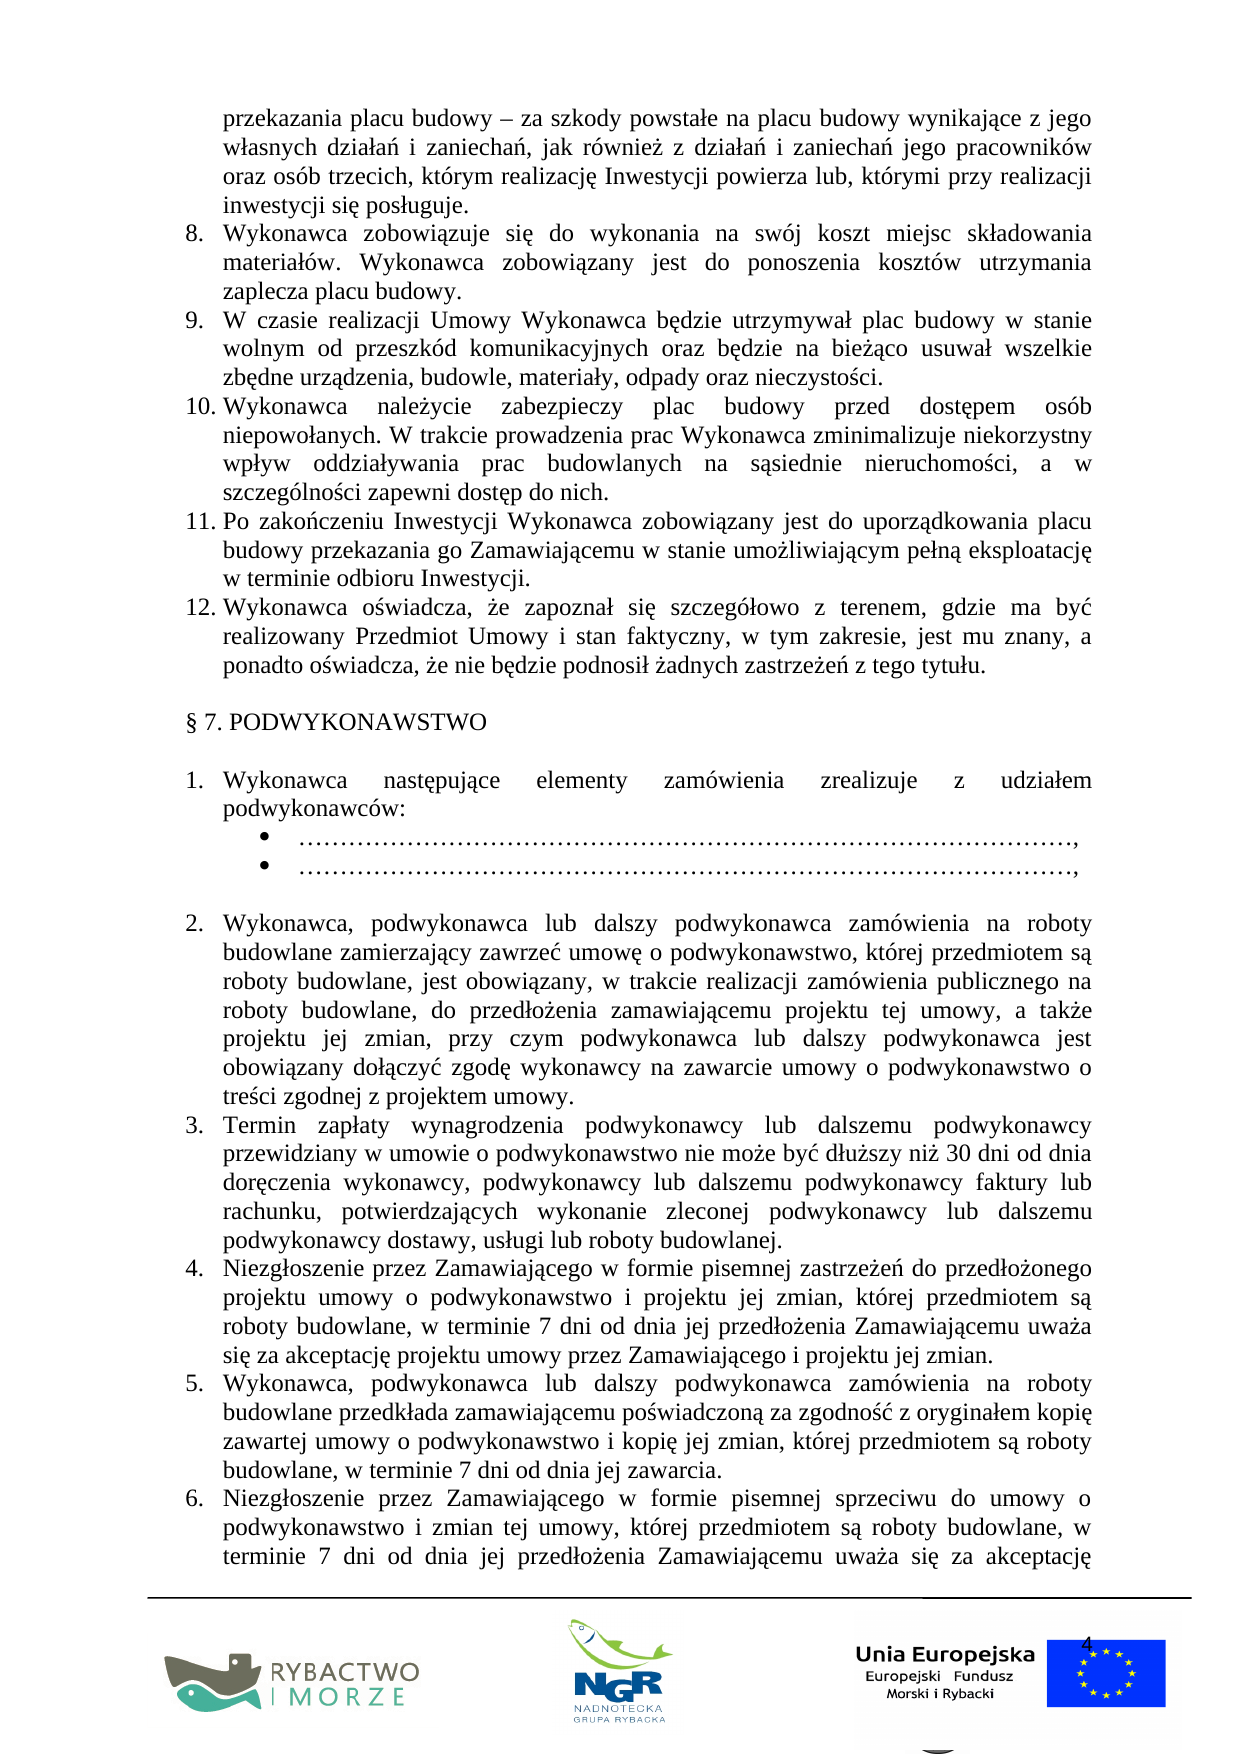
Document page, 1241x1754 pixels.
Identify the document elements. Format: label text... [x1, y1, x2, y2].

list Wykonawca następujące elementy zamówienia zrealizuje z udziałem podwykonawców: [185, 765, 1093, 822]
picture [552, 1610, 684, 1735]
list Wykonawca, podwykonawca lub dalszy podwykonawca zamówienia na roboty budowlane przedkłada zamawiającemu poświadczoną za zgodność z oryginałem kopię zawartej umowy o podwykonawstwo i kopię jej zmian, której przedmiotem są roboty budowlane, w terminie 7 dni od dnia jej zawarcia. [185, 1368, 1093, 1483]
list Wykonawca należycie zabezpieczy plac budowy przed dostępem osób niepowołanych. W trakcie prowadzenia prac Wykonawca zminimalizuje niekorzystny wpływ oddziaływania prac budowlanych na sąsiednie nieruchomości, a w szczególności zapewni dostęp do nich. [185, 391, 1093, 506]
list …………………………………………………………………………………, [260, 851, 1093, 880]
list W czasie realizacji Umowy Wykonawca będzie utrzymywał plac budowy w stanie wolnym od przeszkód komunikacyjnych oraz będzie na bieżąco usuwał wszelkie zbędne urządzenia, budowle, materiały, odpady oraz nieczystości. [185, 305, 1093, 391]
text § 7. PODWYKONAWSTWO [185, 707, 1093, 736]
list Niezgłoszenie przez Zamawiającego w formie pisemnej zastrzeżeń do przedłożonego projektu umowy o podwykonawstwo i projektu jej zmian, której przedmiotem są roboty budowlane, w terminie 7 dni od dnia jej przedłożenia Zamawiającemu uważa się za akceptację projektu umowy przez Zamawiającego i projektu jej zmian. [185, 1253, 1093, 1368]
list Wykonawca, podwykonawca lub dalszy podwykonawca zamówienia na roboty budowlane zamierzający zawrzeć umowę o podwykonawstwo, której przedmiotem są roboty budowlane, jest obowiązany, w trakcie realizacji zamówienia publicznego na roboty budowlane, do przedłożenia zamawiającemu projektu tej umowy, a także projektu jej zmian, przy czym podwykonawca lub dalszy podwykonawca jest obowiązany dołączyć zgodę wykonawcy na zawarcie umowy o podwykonawstwo o treści zgodnej z projektem umowy. [185, 908, 1093, 1110]
list Wykonawca oświadcza, że zapoznał się szczegółowo z terenem, gdzie ma być realizowany Przedmiot Umowy i stan faktyczny, w tym zakresie, jest mu znany, a ponadto oświadcza, że nie będzie podnosił żadnych zastrzeżeń z tego tytułu. [185, 592, 1093, 678]
list …………………………………………………………………………………, [260, 822, 1093, 851]
list Termin zapłaty wynagrodzenia podwykonawcy lub dalszemu podwykonawcy przewidziany w umowie o podwykonawstwo nie może być dłuższy niż 30 dni od dnia doręczenia wykonawcy, podwykonawcy lub dalszemu podwykonawcy faktury lub rachunku, potwierdzających wykonanie zleconej podwykonawcy lub dalszemu podwykonawcy dostawy, usługi lub roboty budowlanej. [185, 1110, 1093, 1253]
picture [853, 1610, 1182, 1754]
list Po zakończeniu Inwestycji Wykonawca zobowiązany jest do uporządkowania placu budowy przekazania go Zamawiającemu w stanie umożliwiającym pełną eksploatację w terminie odbioru Inwestycji. [185, 506, 1093, 592]
list Wykonawca zobowiązuje się do wykonania na swój koszt miejsc składowania materiałów. Wykonawca zobowiązany jest do ponoszenia kosztów utrzymania zaplecza placu budowy. [185, 218, 1093, 305]
picture [147, 1633, 439, 1728]
